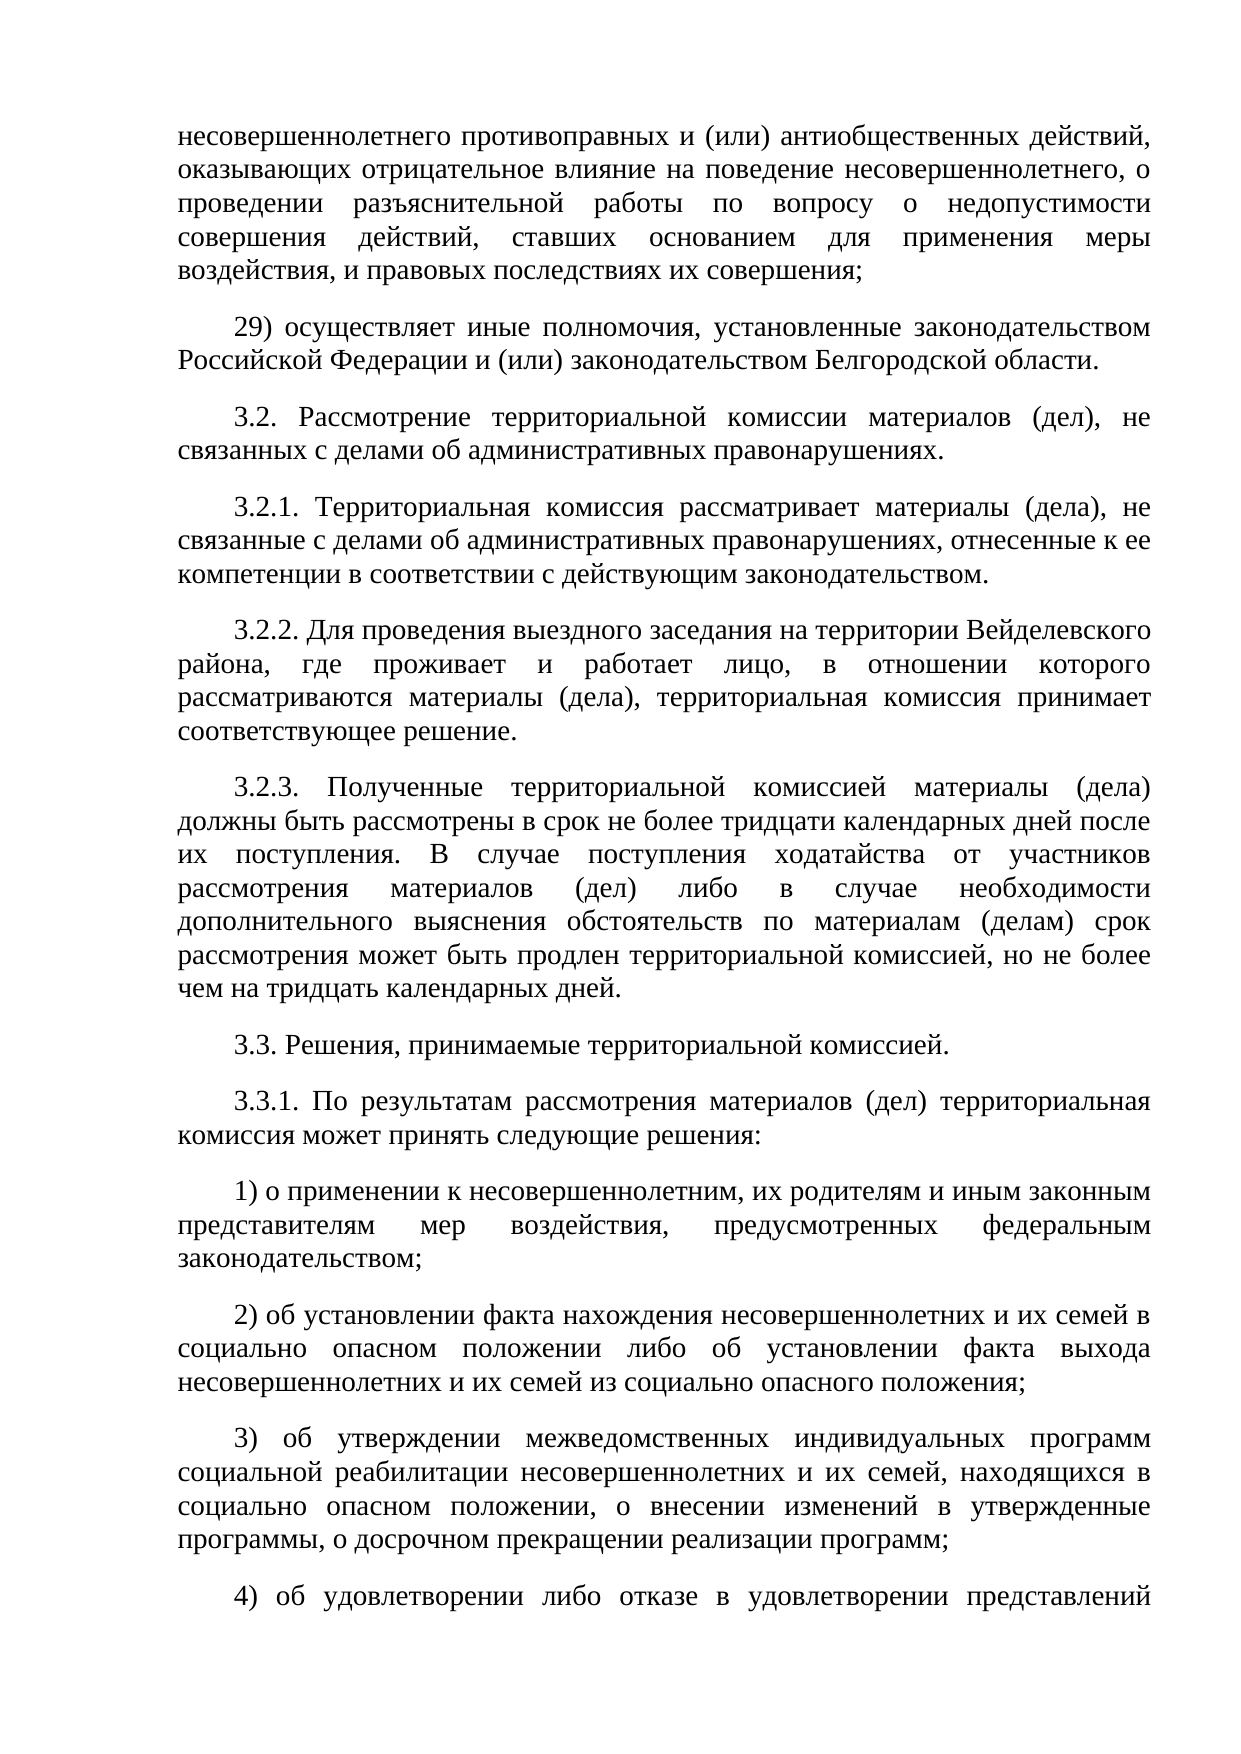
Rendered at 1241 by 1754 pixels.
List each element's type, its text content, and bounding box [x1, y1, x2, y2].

text 2) об установлении факта нахождения несовершеннолетних и их семей в социально опасном положении либо об установлении факта выхода несовершеннолетних и их семей из социально опасного положения; [177, 1297, 1152, 1398]
text 3.2.3. Полученные территориальной комиссией материалы (дела) должны быть рассмотрены в срок не более тридцати календарных дней после их поступления. В случае поступления ходатайства от участников рассмотрения материалов (дел) либо в случае необходимости дополнительного выяснения обстоятельств по материалам (делам) срок рассмотрения может быть продлен территориальной комиссией, но не более чем на тридцать календарных дней. [177, 769, 1152, 1004]
text 29) осуществляет иные полномочия, установленные законодательством Российской Федерации и (или) законодательством Белгородской области. [177, 309, 1152, 376]
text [177, 1578, 1152, 1611]
text 3.3. Решения, принимаемые территориальной комиссией. [177, 1027, 1152, 1061]
text 3.2.2. Для проведения выездного заседания на территории Вейделевского района, где проживает и работает лицо, в отношении которого рассматриваются материалы (дела), территориальная комиссия принимает соответствующее решение. [177, 612, 1152, 746]
text 3) об утверждении межведомственных индивидуальных программ социальной реабилитации несовершеннолетних и их семей, находящихся в социально опасном положении, о внесении изменений в утвержденные программы, о досрочном прекращении реализации программ; [177, 1421, 1152, 1555]
text 1) о применении к несовершеннолетним, их родителям и иным законным представителям мер воздействия, предусмотренных федеральным законодательством; [177, 1173, 1152, 1274]
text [177, 118, 1152, 286]
text 3.2. Рассмотрение территориальной комиссии материалов (дел), не связанных с делами об административных правонарушениях. [177, 399, 1152, 466]
text 3.2.1. Территориальная комиссия рассматривает материалы (дела), не связанные с делами об административных правонарушениях, отнесенные к ее компетенции в соответствии с действующим законодательством. [177, 489, 1152, 589]
text 3.3.1. По результатам рассмотрения материалов (дел) территориальная комиссия может принять следующие решения: [177, 1083, 1152, 1151]
